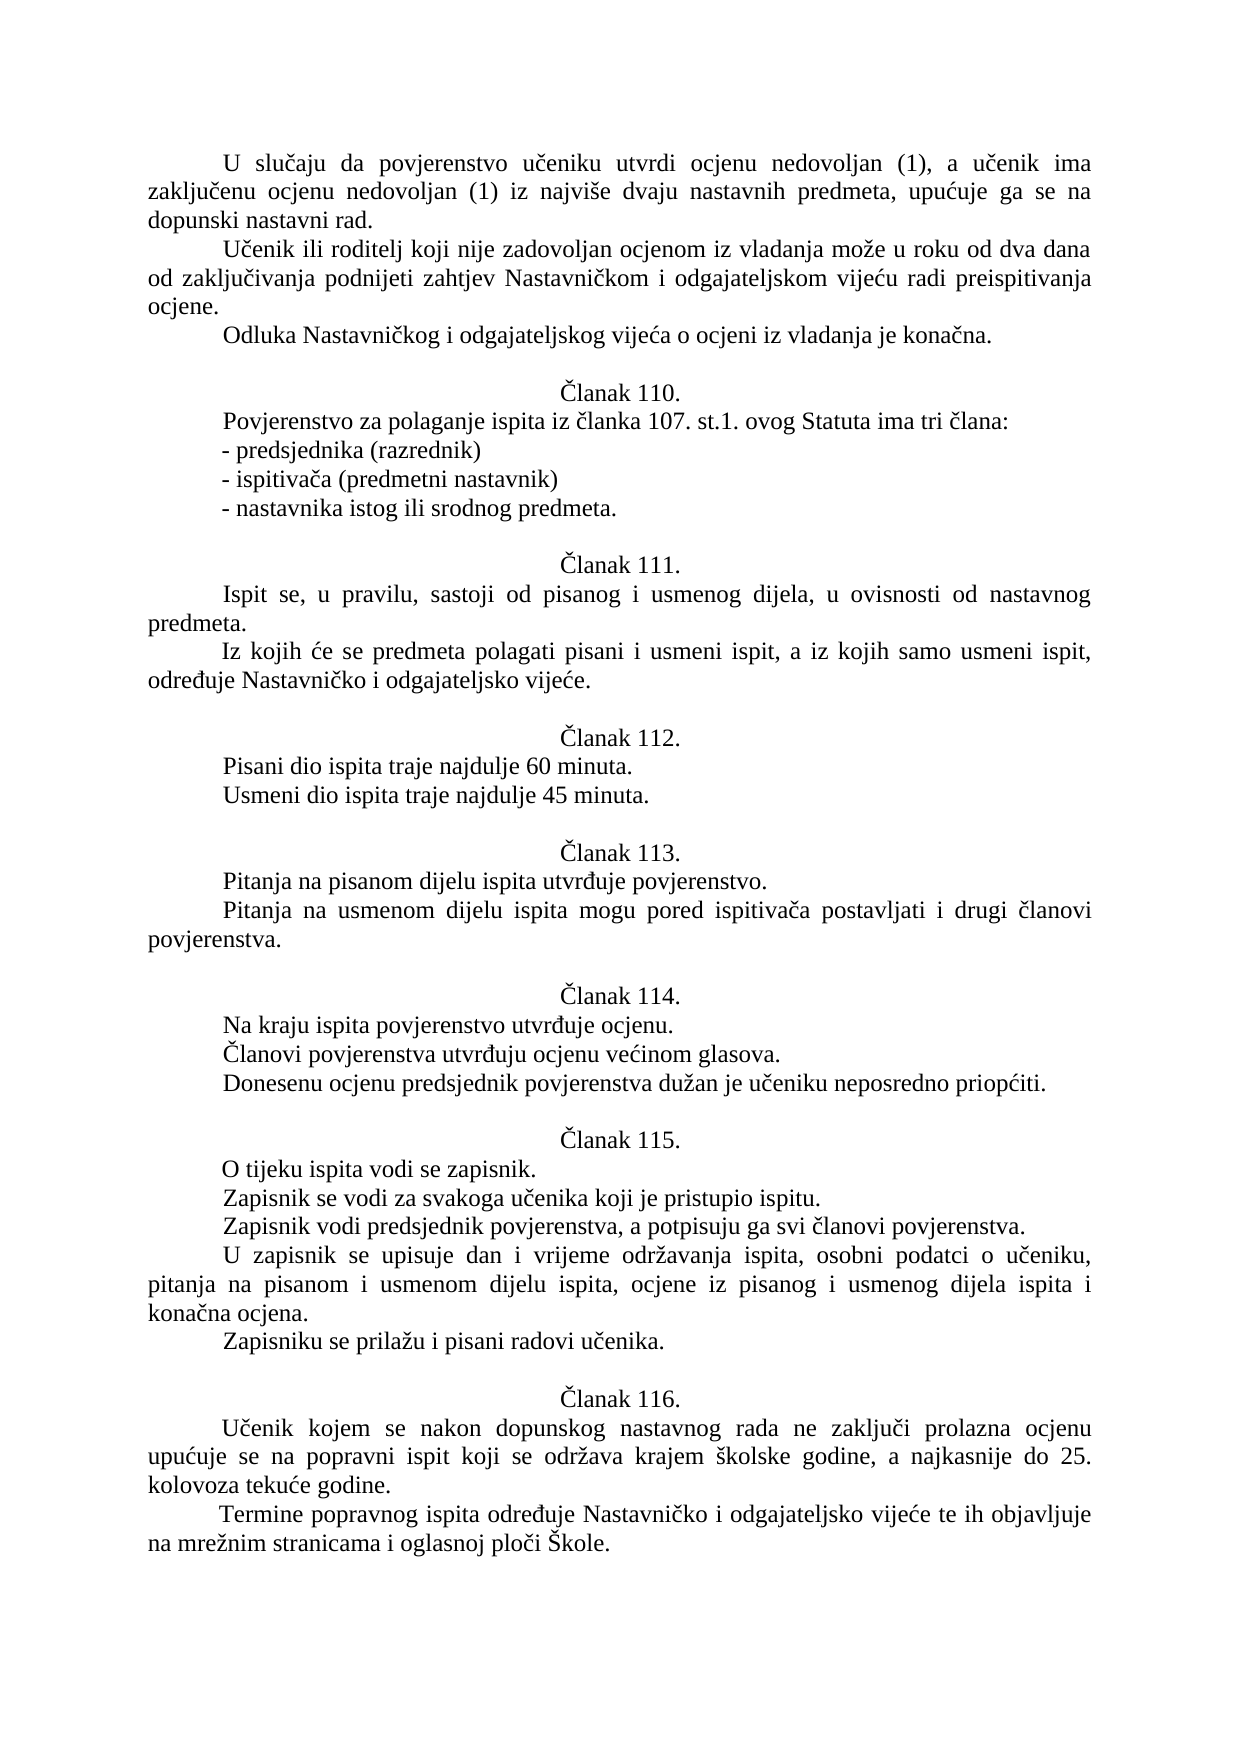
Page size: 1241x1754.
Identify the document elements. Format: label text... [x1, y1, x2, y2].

text Pitanja na usmenom dijelu ispita mogu pored ispitivača postavljati i drugi članovi povjerenstva. [148, 895, 1093, 953]
text Usmeni dio ispita traje najdulje 45 minuta. [223, 780, 1093, 809]
text Pitanja na pisanom dijelu ispita utvrđuje povjerenstvo. [223, 866, 1093, 895]
text Članovi povjerenstva utvrđuju ocjenu većinom glasova. [223, 1039, 1093, 1068]
text O tijeku ispita vodi se zapisnik. [148, 1154, 1093, 1183]
text Članak 111. [148, 550, 1093, 579]
text U slučaju da povjerenstvo učeniku utvrdi ocjenu nedovoljan (1), a učenik ima zaključenu ocjenu nedovoljan (1) iz najviše dvaju nastavnih predmeta, upućuje ga se na dopunski nastavni rad. [148, 148, 1093, 234]
text Članak 110. [148, 378, 1093, 406]
text Članak 113. [148, 838, 1093, 866]
text Članak 116. [148, 1384, 1093, 1413]
text Članak 114. [148, 981, 1093, 1010]
text - nastavnika istog ili srodnog predmeta. [148, 493, 1093, 521]
text Donesenu ocjenu predsjednik povjerenstva dužan je učeniku neposredno priopćiti. [223, 1068, 1093, 1096]
text Iz kojih će se predmeta polagati pisani i usmeni ispit, a iz kojih samo usmeni ispit, određuje Nastavničko i odgajateljsko vijeće. [148, 636, 1093, 694]
text Ispit se, u pravilu, sastoji od pisanog i usmenog dijela, u ovisnosti od nastavnog predmeta. [148, 579, 1093, 636]
text Na kraju ispita povjerenstvo utvrđuje ocjenu. [223, 1010, 1093, 1039]
text Odluka Nastavničkog i odgajateljskog vijeća o ocjeni iz vladanja je konačna. [148, 320, 1093, 349]
text Pisani dio ispita traje najdulje 60 minuta. [223, 751, 1093, 780]
text Članak 115. [148, 1125, 1093, 1154]
text - ispitivača (predmetni nastavnik) [148, 464, 1093, 493]
text - predsjednika (razrednik) [148, 435, 1093, 464]
text Učenik kojem se nakon dopunskog nastavnog rada ne zaključi prolazna ocjenu upućuje se na popravni ispit koji se održava krajem školske godine, a najkasnije do 25. kolovoza tekuće godine. [148, 1413, 1093, 1499]
text Povjerenstvo za polaganje ispita iz članka 107. st.1. ovog Statuta ima tri člana: [223, 406, 1093, 435]
text U zapisnik se upisuje dan i vrijeme održavanja ispita, osobni podatci o učeniku, pitanja na pisanom i usmenom dijelu ispita, ocjene iz pisanog i usmenog dijela ispita i konačna ocjena. [148, 1240, 1093, 1326]
text Zapisnik vodi predsjednik povjerenstva, a potpisuju ga svi članovi povjerenstva. [223, 1211, 1093, 1240]
text Termine popravnog ispita određuje Nastavničko i odgajateljsko vijeće te ih objavljuje na mrežnim stranicama i oglasnoj ploči Škole. [148, 1499, 1093, 1556]
text Članak 112. [148, 723, 1093, 751]
text Zapisnik se vodi za svakoga učenika koji je pristupio ispitu. [223, 1183, 1093, 1211]
text Učenik ili roditelj koji nije zadovoljan ocjenom iz vladanja može u roku od dva dana od zaključivanja podnijeti zahtjev Nastavničkom i odgajateljskom vijeću radi preispitivanja ocjene. [148, 234, 1093, 320]
text Zapisniku se prilažu i pisani radovi učenika. [223, 1326, 1093, 1355]
